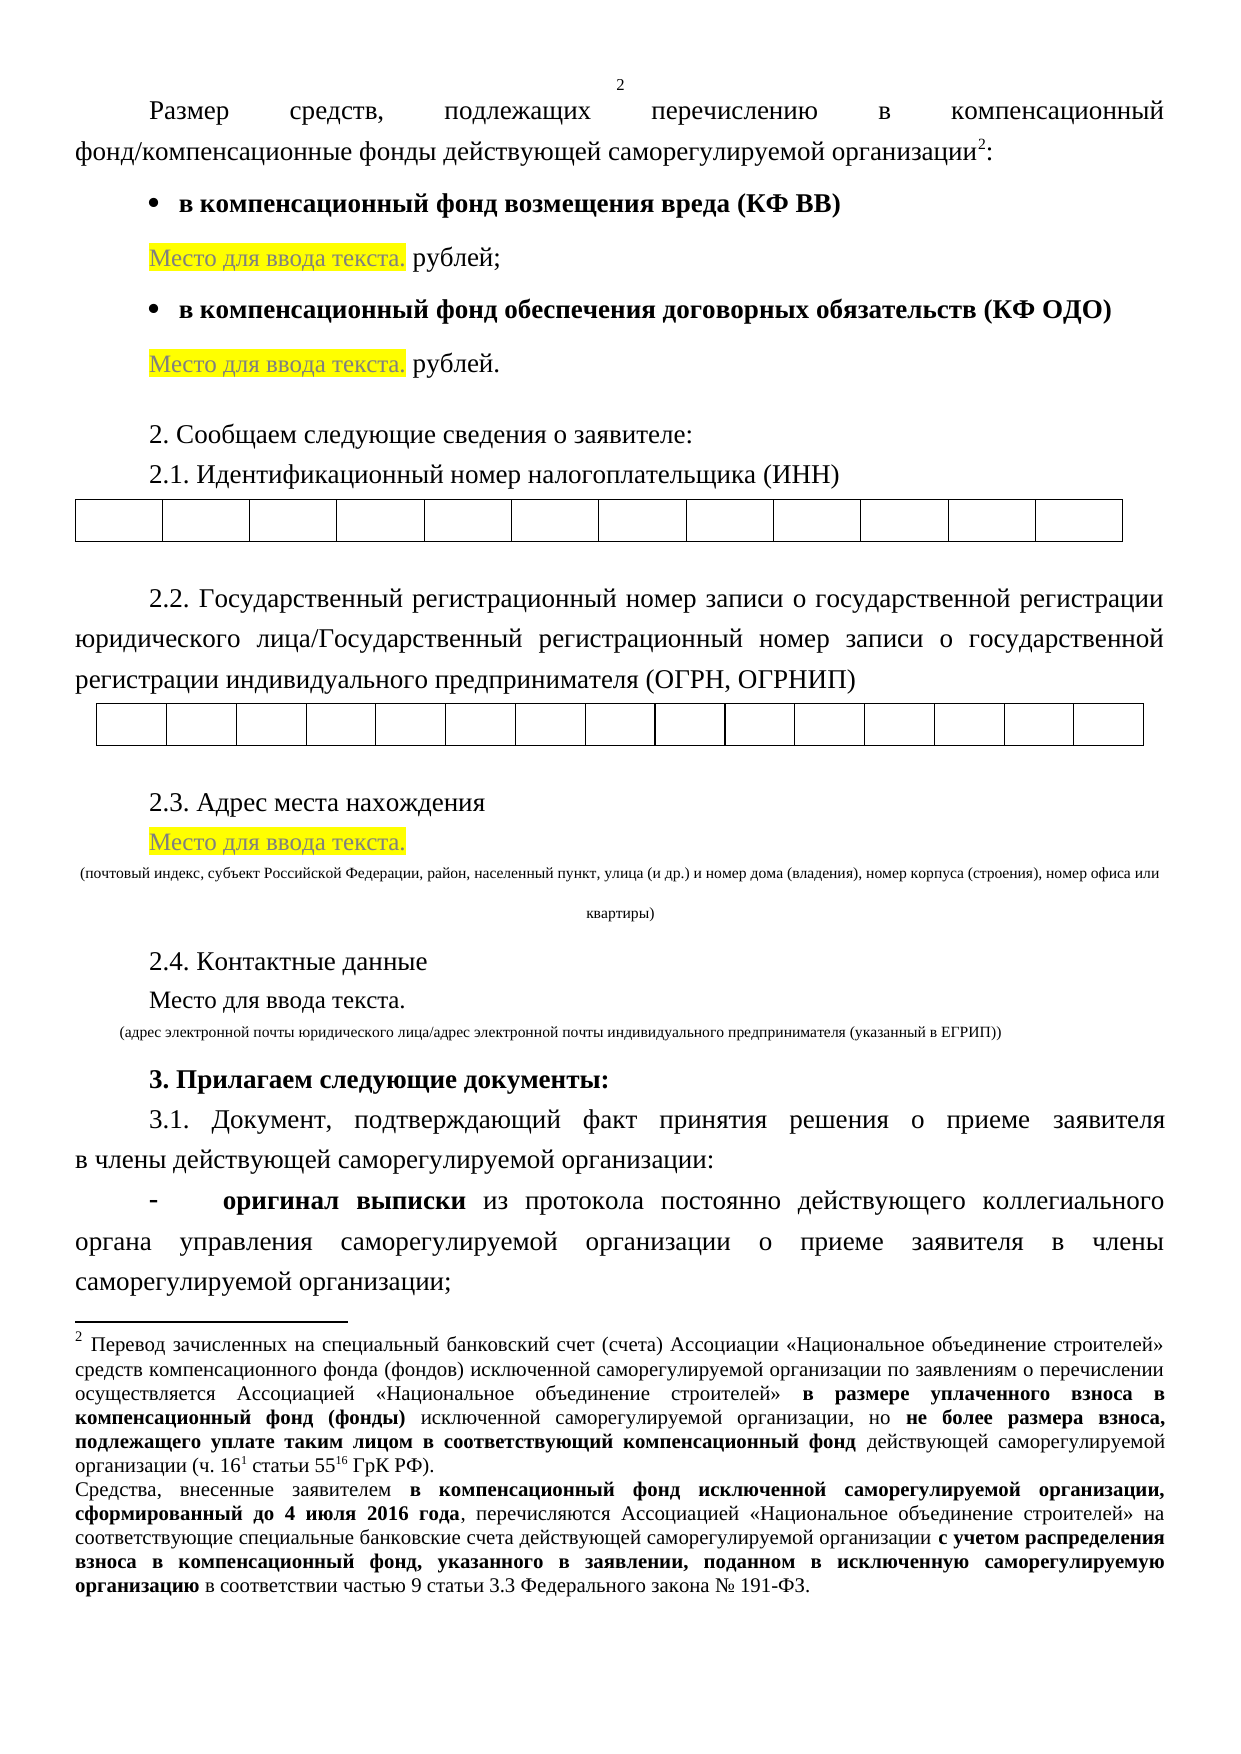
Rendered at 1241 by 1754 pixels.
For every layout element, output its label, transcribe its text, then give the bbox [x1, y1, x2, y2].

table_header [512, 500, 598, 541]
table_header [726, 704, 794, 745]
table_header [795, 704, 864, 745]
table_header [337, 500, 424, 541]
table_header [1074, 704, 1143, 745]
table_header [237, 704, 306, 745]
text рублей; [149, 241, 1165, 272]
text 2.2. Государственный регистрационный номер записи о государственной регистрации юридического лица/Государственный регистрационный номер записи о государственной регистрации индивидуального предпринимателя (ОГРН, ОГРНИП) [75, 582, 1165, 694]
text (адрес электронной почты юридического лица/адрес электронной почты индивидуального предпринимателя (указанный в ЕГРИП)) [75, 1022, 1165, 1053]
table_header [425, 500, 511, 541]
table_header [586, 704, 654, 745]
table_header [307, 704, 375, 745]
table_header [1005, 704, 1073, 745]
list оригинал выписки из протокола постоянно действующего коллегиального органа управления саморегулируемой организации о приеме заявителя в члены саморегулируемой организации; [75, 1184, 1165, 1296]
table_header [935, 704, 1004, 745]
table_header [376, 704, 445, 745]
table_header [599, 500, 686, 541]
list в компенсационный фонд возмещения вреда (КФ ВВ) [149, 187, 1165, 219]
text рублей. [149, 347, 1165, 378]
table_header [516, 704, 585, 745]
text 2.1. Идентификационный номер налогоплательщика (ИНН) [75, 459, 1165, 490]
table_header [250, 500, 336, 541]
table_header [1036, 500, 1122, 541]
text Размер средств, подлежащих перечислению в компенсационный фонд/компенсационные фонды действующей саморегулируемой организации: [75, 94, 1165, 166]
table_header [656, 704, 724, 745]
text 2.4. Контактные данные [75, 945, 1165, 976]
text 2. Сообщаем следующие сведения о заявителе: [75, 418, 1165, 449]
text 3.1. Документ, подтверждающий факт принятия решения о приеме заявителя в члены действующей саморегулируемой организации: [75, 1103, 1165, 1175]
table_header [446, 704, 515, 745]
table_header [865, 704, 934, 745]
table_header [76, 500, 162, 541]
table_header [97, 704, 166, 745]
text 2.3. Адрес места нахождения [75, 786, 1165, 817]
table_header [167, 704, 236, 745]
text 3. Прилагаем следующие документы: [75, 1063, 1165, 1094]
text (почтовый индекс, субъект Российской Федерации, район, населенный пункт, улица (и др.) и номер дома (владения), номер корпуса (строения), номер офиса или квартиры) [75, 864, 1165, 935]
table_header [687, 500, 773, 541]
table_header [774, 500, 860, 541]
table_header [861, 500, 948, 541]
table_header [163, 500, 249, 541]
table_header [949, 500, 1035, 541]
list в компенсационный фонд обеспечения договорных обязательств (КФ ОДО) [149, 293, 1165, 325]
